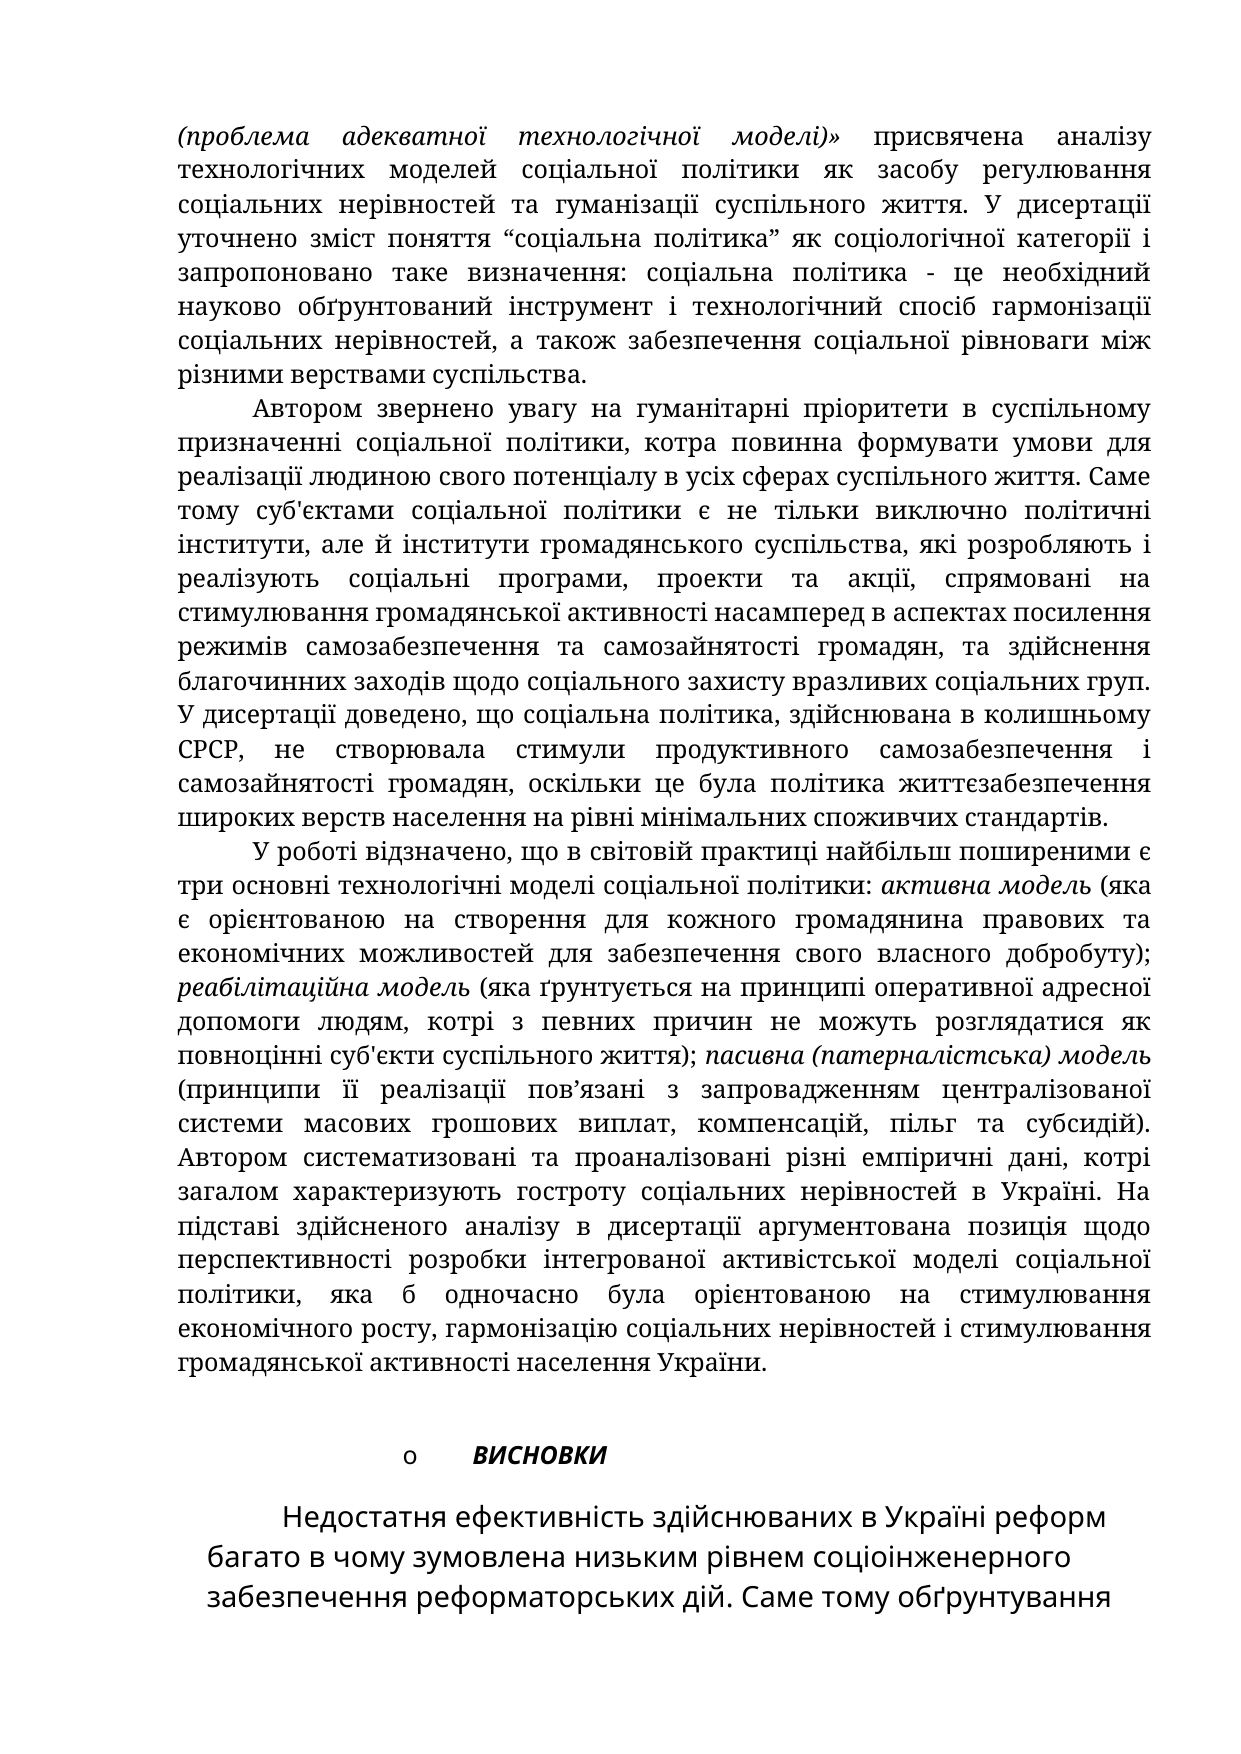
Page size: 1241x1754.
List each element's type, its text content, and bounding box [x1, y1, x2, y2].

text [177, 118, 1152, 391]
text У роботі відзначено, що в світовій практиці найбільш поширеними є три основні технологічні моделі соціальної політики: активна модель (яка є орієнтованою на створення для кожного громадянина правових та економічних можливостей для забезпечення свого власного добробуту); реабілітаційна модель (яка ґрунтується на принципі оперативної адресної допомоги людям, котрі з певних причин не можуть розглядатися як повноцінні суб'єкти суспільного життя); пасивна (патерналістська) модель (принципи її реалізації пов’язані з запровадженням централізованої системи масових грошових виплат, компенсацій, пільг та субсидій). Автором систематизовані та проаналізовані різні емпіричні дані, котрі загалом характеризують гостроту соціальних нерівностей в Україні. На підставі здійсненого аналізу в дисертації аргументована позиція щодо перспективності розробки інтегрованої активістської моделі соціальної політики, яка б одночасно була орієнтованою на стимулювання економічного росту, гармонізацію соціальних нерівностей і стимулювання громадянської активності населення України. [177, 833, 1152, 1378]
text Автором звернено увагу на гуманітарні пріоритети в суспільному призначенні соціальної політики, котра повинна формувати умови для реалізації людиною свого потенціалу в усіх сферах суспільного життя. Саме тому суб'єктами соціальної політики є не тільки виключно політичні інститути, але й інститути громадянського суспільства, які розробляють і реалізують соціальні програми, проекти та акції, спрямовані на стимулювання громадянської активності насамперед в аспектах посилення режимів самозабезпечення та самозайнятості громадян, та здійснення благочинних заходів щодо соціального захисту вразливих соціальних груп. У дисертації доведено, що соціальна політика, здійснювана в колишньому СРСР, не створювала стимули продуктивного самозабезпечення і самозайнятості громадян, оскільки це була політика життєзабезпечення широких верств населення на рівні мінімальних споживчих стандартів. [177, 391, 1152, 833]
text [207, 1497, 1152, 1616]
subtitle ВИСНОВКИ [327, 1437, 1118, 1472]
